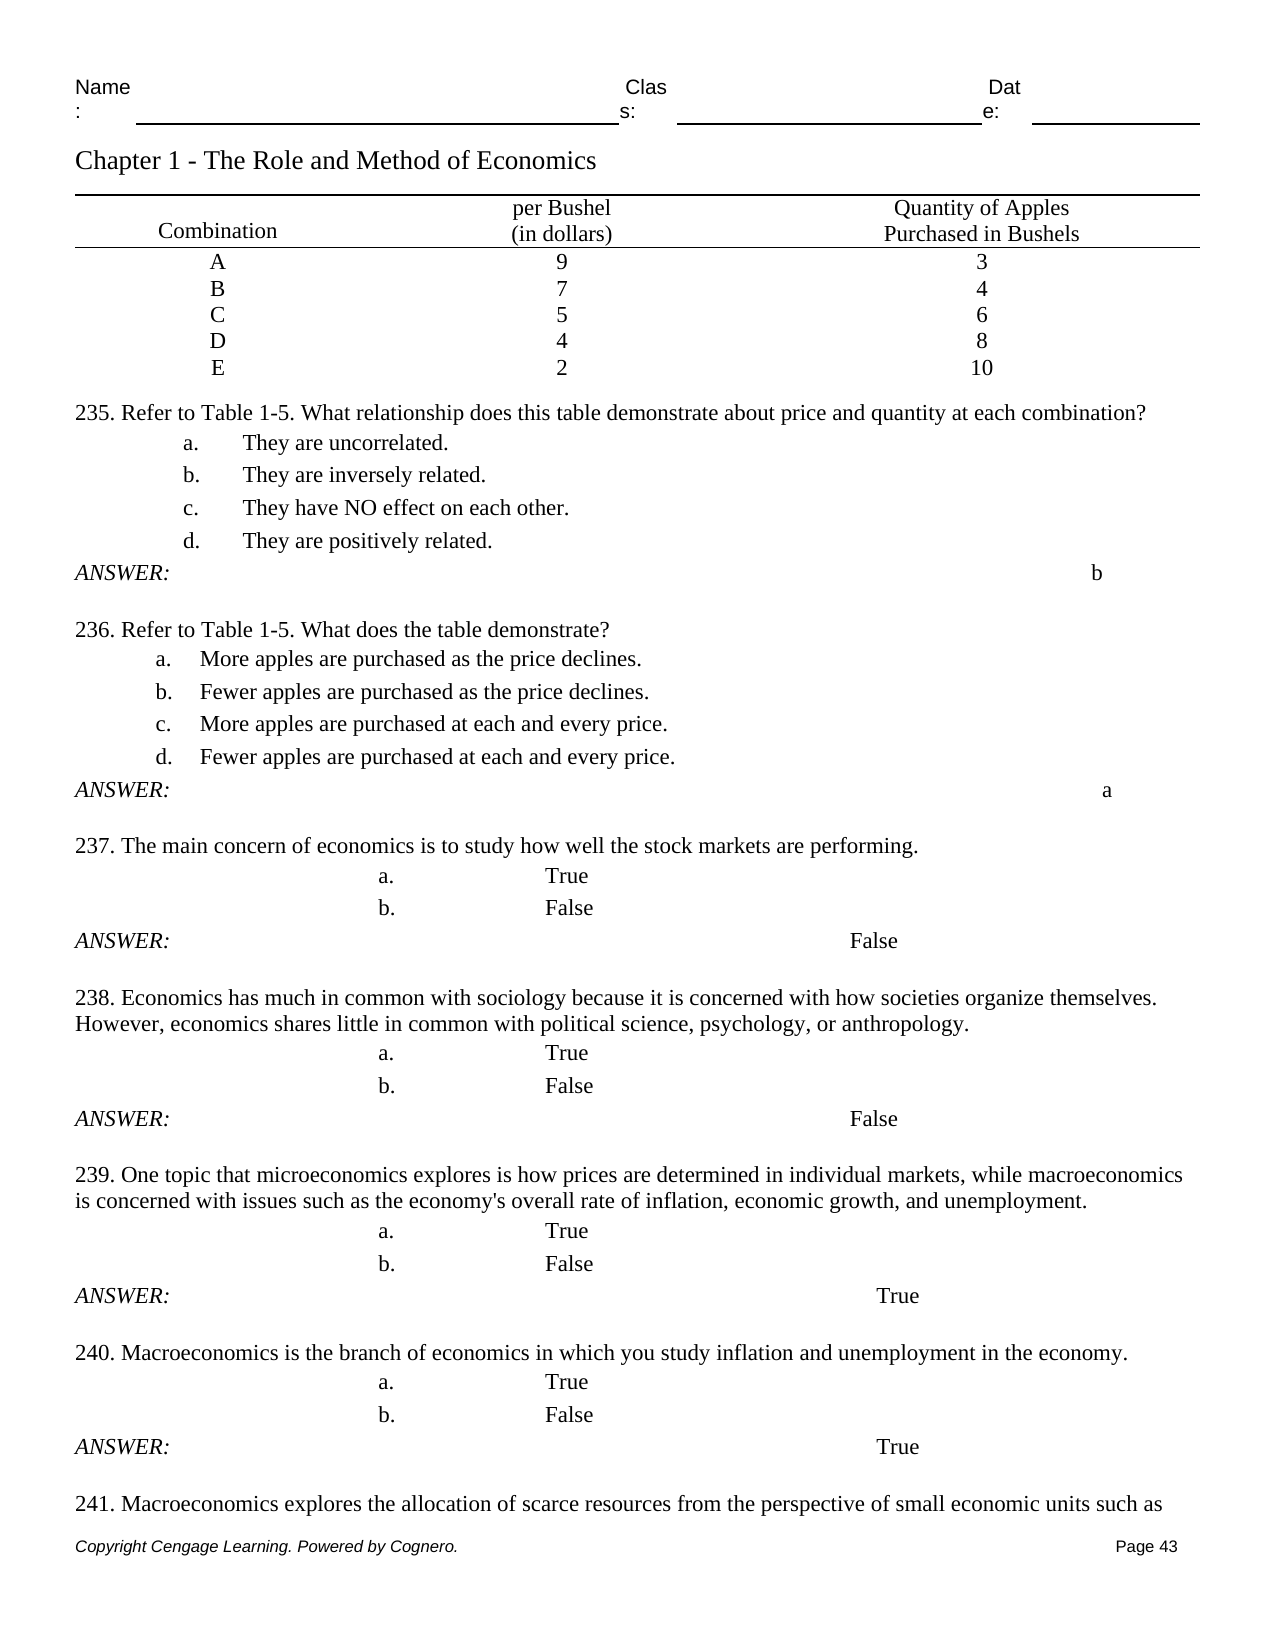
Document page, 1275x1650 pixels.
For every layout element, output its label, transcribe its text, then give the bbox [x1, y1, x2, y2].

table_header 240. Macroeconomics is the branch of economics in which you study inflation and unemployment in the economy. [75, 1339, 1200, 1463]
table_header 237. The main concern of economics is to study how well the stock markets are performing. [75, 832, 1200, 957]
table_header 238. Economics has much in common with sociology because it is concerned with how societies organize themselves. However, economics shares little in common with political science, psychology, or anthropology. [75, 984, 1200, 1134]
table_header TABLE 1-5 [75, 196, 1200, 247]
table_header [75, 1490, 1200, 1516]
table_header 239. One topic that microeconomics explores is how prices are determined in individual markets, while macroeconomics is concerned with issues such as the economy's overall rate of inflation, economic growth, and unemployment. [75, 1161, 1200, 1312]
table_header TABLE 1-5 [75, 248, 1200, 380]
table_header 236. Refer to Table 1-5. What does the table demonstrate? [75, 616, 1200, 805]
table_header 235. Refer to Table 1-5. What relationship does this table demonstrate about price and quantity at each combination? [75, 399, 1200, 589]
